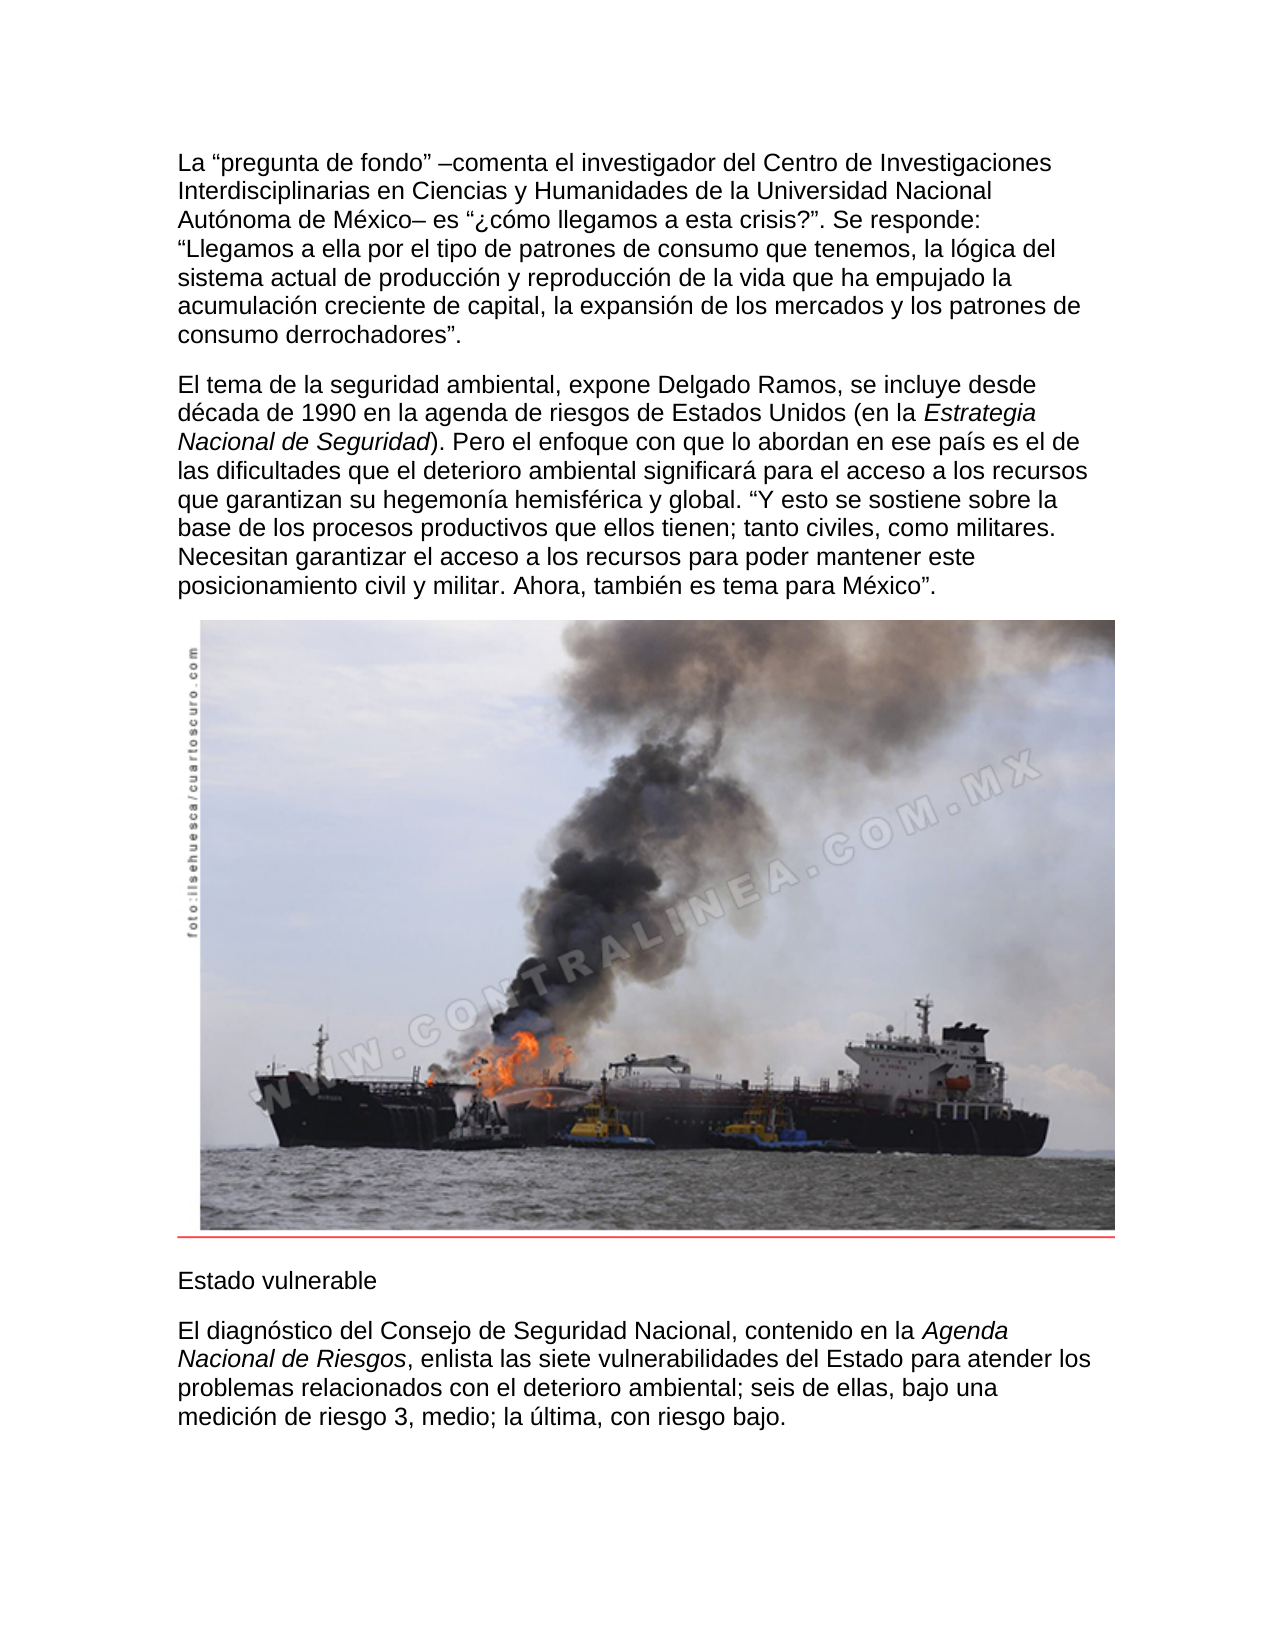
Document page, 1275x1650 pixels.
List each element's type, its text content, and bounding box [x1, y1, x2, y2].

text El tema de la seguridad ambiental, expone Delgado Ramos, se incluye desde década de 1990 en la agenda de riesgos de Estados Unidos (en la Estrategia Nacional de Seguridad). Pero el enfoque con que lo abordan en ese país es el de las dificultades que el deterioro ambiental significará para el acceso a los recursos que garantizan su hegemonía hemisférica y global. “Y esto se sostiene sobre la base de los procesos productivos que ellos tienen; tanto civiles, como militares. Necesitan garantizar el acceso a los recursos para poder mantener este posicionamiento civil y militar. Ahora, también es tema para México”. [177, 370, 1098, 600]
picture [177, 620, 1115, 1246]
text Estado vulnerable [177, 1266, 1098, 1295]
text El diagnóstico del Consejo de Seguridad Nacional, contenido en la Agenda Nacional de Riesgos, enlista las siete vulnerabilidades del Estado para atender los problemas relacionados con el deterioro ambiental; seis de ellas, bajo una medición de riesgo 3, medio; la última, con riesgo bajo. [177, 1316, 1098, 1431]
text La “pregunta de fondo” –comenta el investigador del Centro de Investigaciones Interdisciplinarias en Ciencias y Humanidades de la Universidad Nacional Autónoma de México– es “¿cómo llegamos a esta crisis?”. Se responde: “Llegamos a ella por el tipo de patrones de consumo que tenemos, la lógica del sistema actual de producción y reproducción de la vida que ha empujado la acumulación creciente de capital, la expansión de los mercados y los patrones de consumo derrochadores”. [177, 148, 1098, 349]
